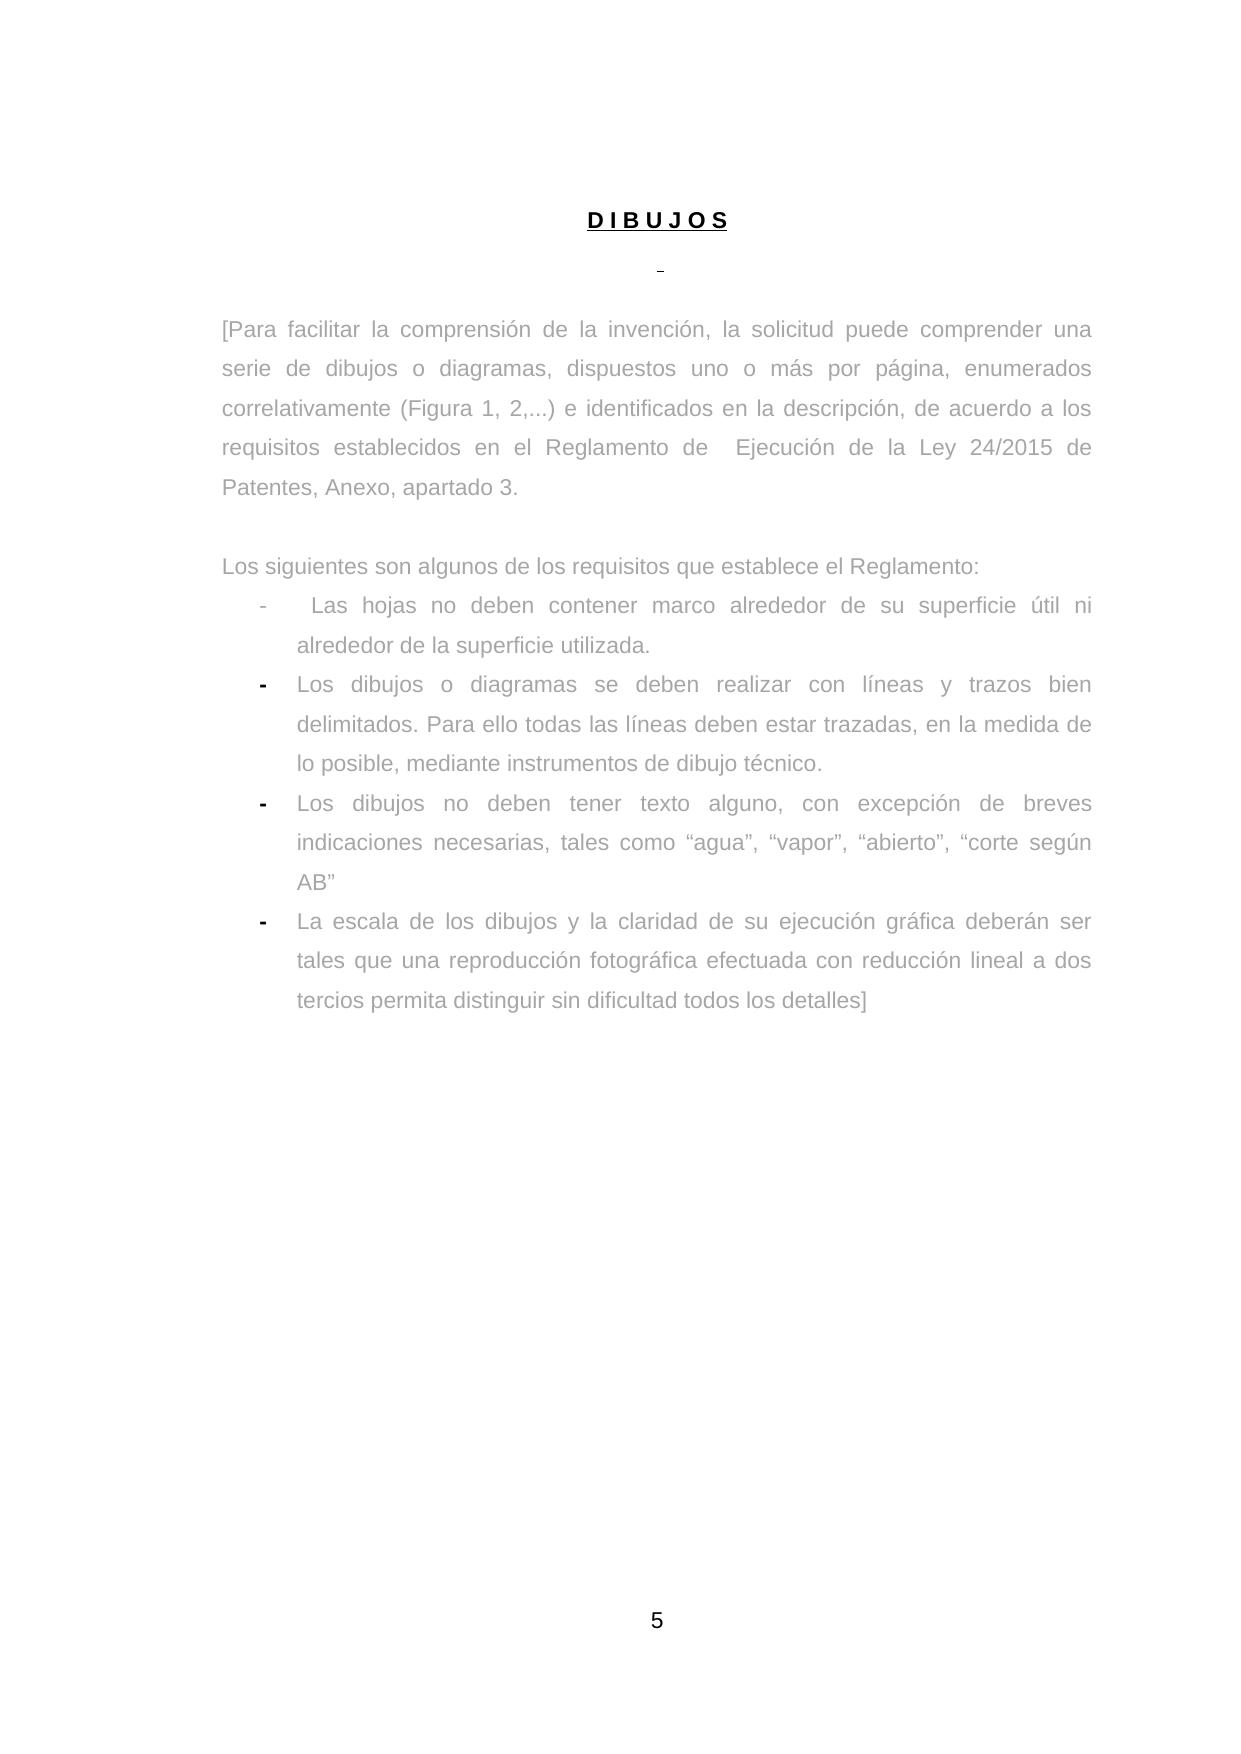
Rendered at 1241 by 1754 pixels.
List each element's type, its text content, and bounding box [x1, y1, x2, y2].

text [Para facilitar la comprensión de la invención, la solicitud puede comprender una serie de dibujos o diagramas, dispuestos uno o más por página, enumerados correlativamente (Figura 1, 2,...) e identificados en la descripción, de acuerdo a los requisitos establecidos en el Reglamento de Ejecución de la Ley 24/2015 de Patentes, Anexo, apartado 3. [222, 316, 1092, 500]
list Los dibujos o diagramas se deben realizar con líneas y trazos bien delimitados. Para ello todas las líneas deben estar trazadas, en la medida de lo posible, mediante instrumentos de dibujo técnico. [259, 671, 1092, 776]
text Los siguientes son algunos de los requisitos que establece el Reglamento: [222, 553, 1092, 579]
list Las hojas no deben contener marco alrededor de su superficie útil ni alrededor de la superficie utilizada. [259, 592, 1092, 658]
text D I B U J O S [222, 207, 1092, 233]
list La escala de los dibujos y la claridad de su ejecución gráfica deberán ser tales que una reproducción fotográfica efectuada con reducción lineal a dos tercios permita distinguir sin dificultad todos los detalles] [259, 908, 1092, 1013]
list Los dibujos no deben tener texto alguno, con excepción de breves indicaciones necesarias, tales como “agua”, “vapor”, “abierto”, “corte según AB” [259, 789, 1092, 895]
